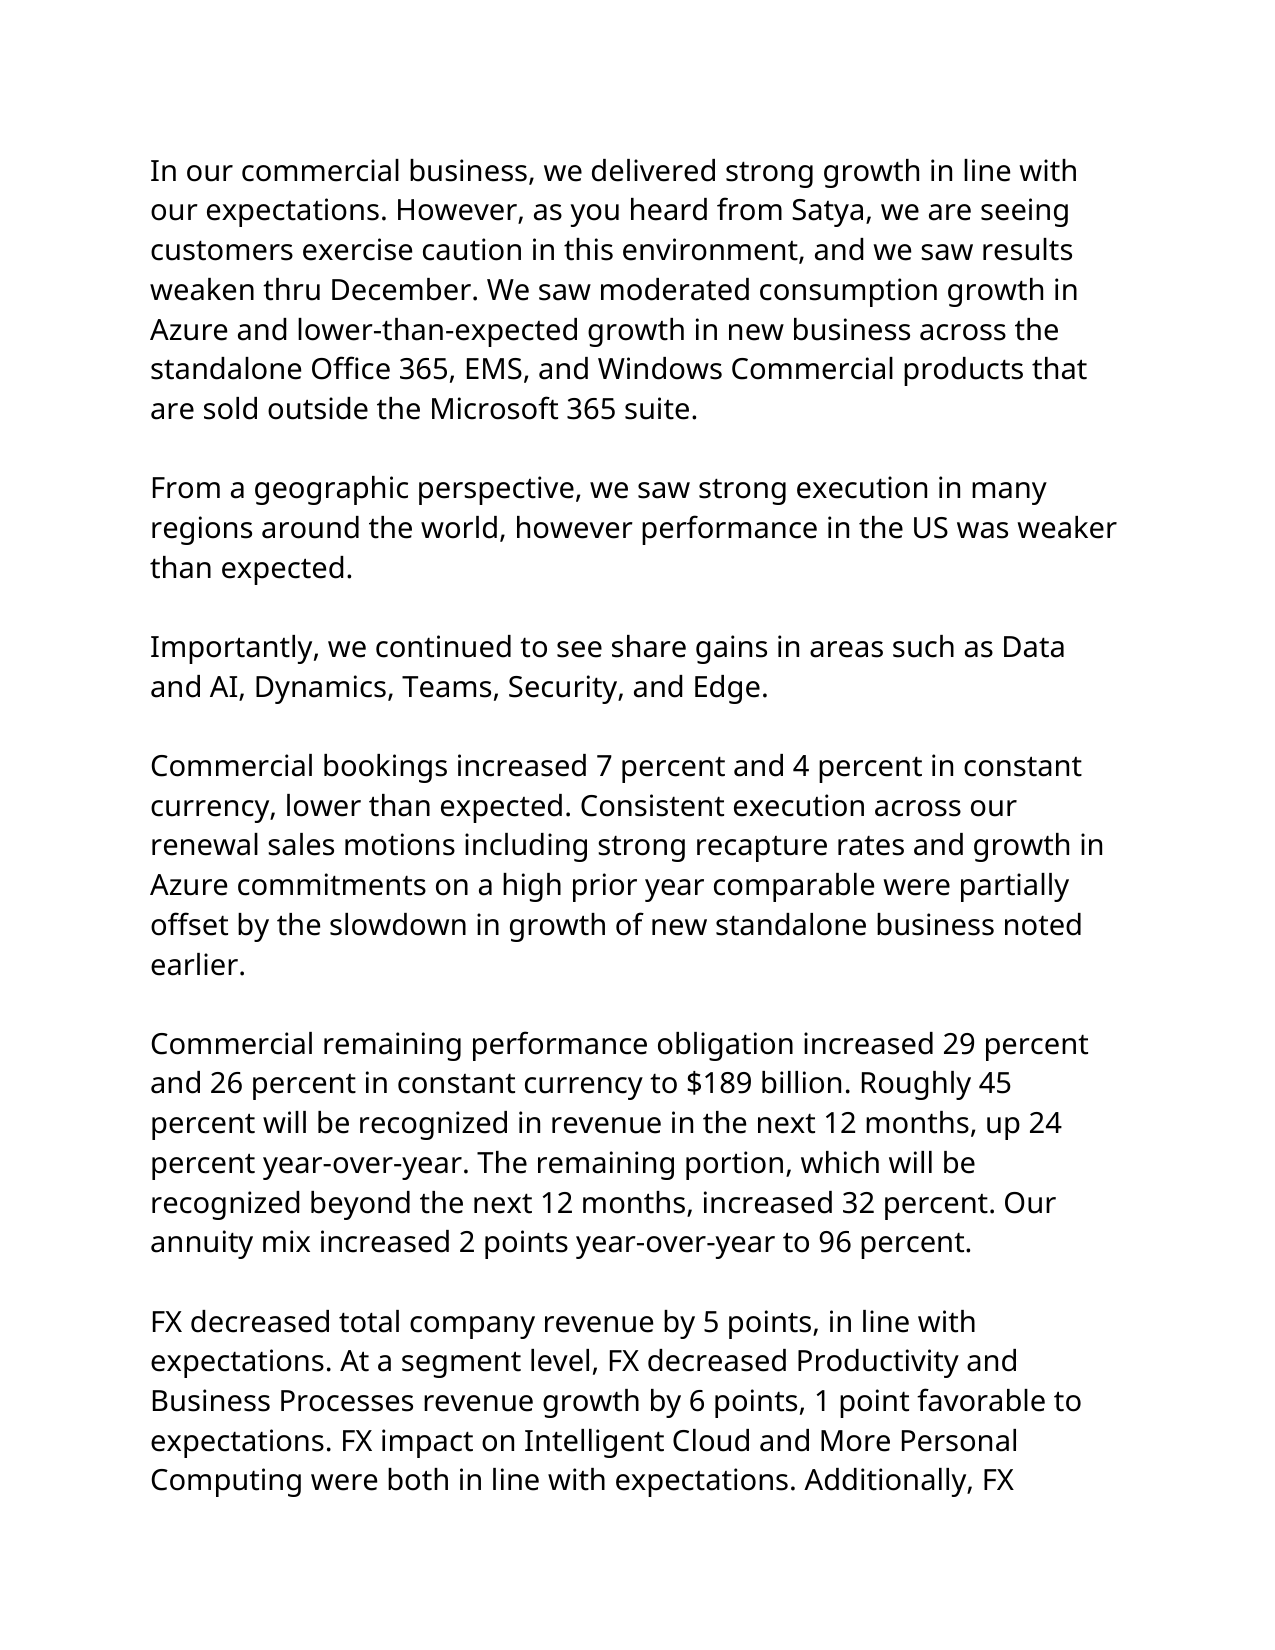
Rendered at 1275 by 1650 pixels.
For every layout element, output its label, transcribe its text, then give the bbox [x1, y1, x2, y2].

text Importantly, we continued to see share gains in areas such as Data and AI, Dynamics, Teams, Security, and Edge. [150, 626, 1125, 706]
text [150, 1301, 1125, 1499]
text Commercial bookings increased 7 percent and 4 percent in constant currency, lower than expected. Consistent execution across our renewal sales motions including strong recapture rates and growth in Azure commitments on a high prior year comparable were partially offset by the slowdown in growth of new standalone business noted earlier. [150, 745, 1125, 983]
text Commercial remaining performance obligation increased 29 percent and 26 percent in constant currency to $189 billion. Roughly 45 percent will be recognized in revenue in the next 12 months, up 24 percent year-over-year. The remaining portion, which will be recognized beyond the next 12 months, increased 32 percent. Our annuity mix increased 2 points year-over-year to 96 percent. [150, 1023, 1125, 1261]
text In our commercial business, we delivered strong growth in line with our expectations. However, as you heard from Satya, we are seeing customers exercise caution in this environment, and we saw results weaken thru December. We saw moderated consumption growth in Azure and lower-than-expected growth in new business across the standalone Office 365, EMS, and Windows Commercial products that are sold outside the Microsoft 365 suite. [150, 150, 1125, 428]
text From a geographic perspective, we saw strong execution in many regions around the world, however performance in the US was weaker than expected. [150, 467, 1125, 587]
